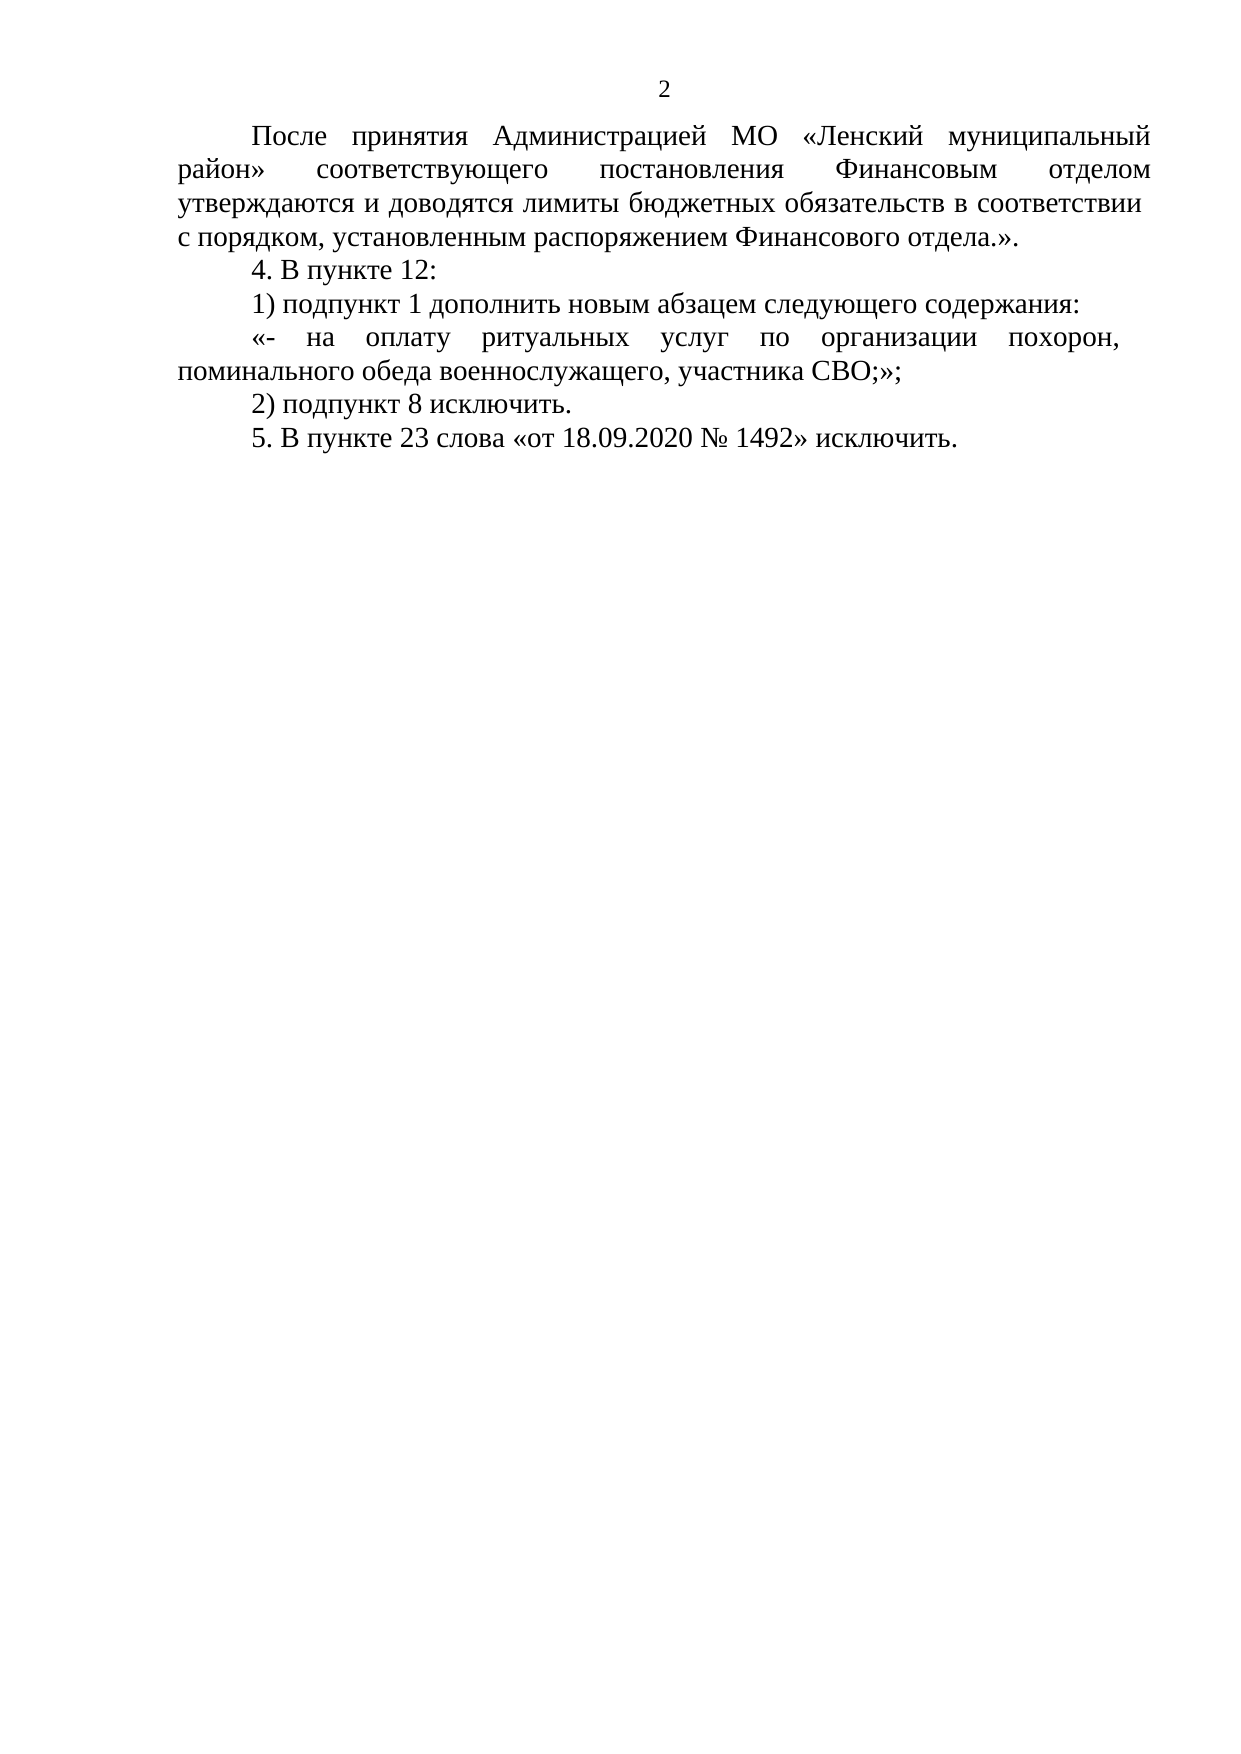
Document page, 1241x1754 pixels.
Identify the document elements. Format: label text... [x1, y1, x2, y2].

text После принятия Администрацией МО «Ленский муниципальный район» соответствующего постановления Финансовым отделом утверждаются и доводятся лимиты бюджетных обязательств в соответствии с порядком, установленным распоряжением Финансового отдела.». [177, 118, 1152, 252]
text 1) подпункт 1 дополнить новым абзацем следующего содержания: [177, 286, 1152, 319]
list В пункте 23 слова «от 18.09.2020 № 1492» исключить. [177, 420, 1152, 453]
text 2) подпункт 8 исключить. [177, 386, 1152, 420]
list В пункте 12: [177, 252, 1152, 286]
text «- на оплату ритуальных услуг по организации похорон, поминального обеда военнослужащего, участника СВО;»; [177, 319, 1152, 386]
